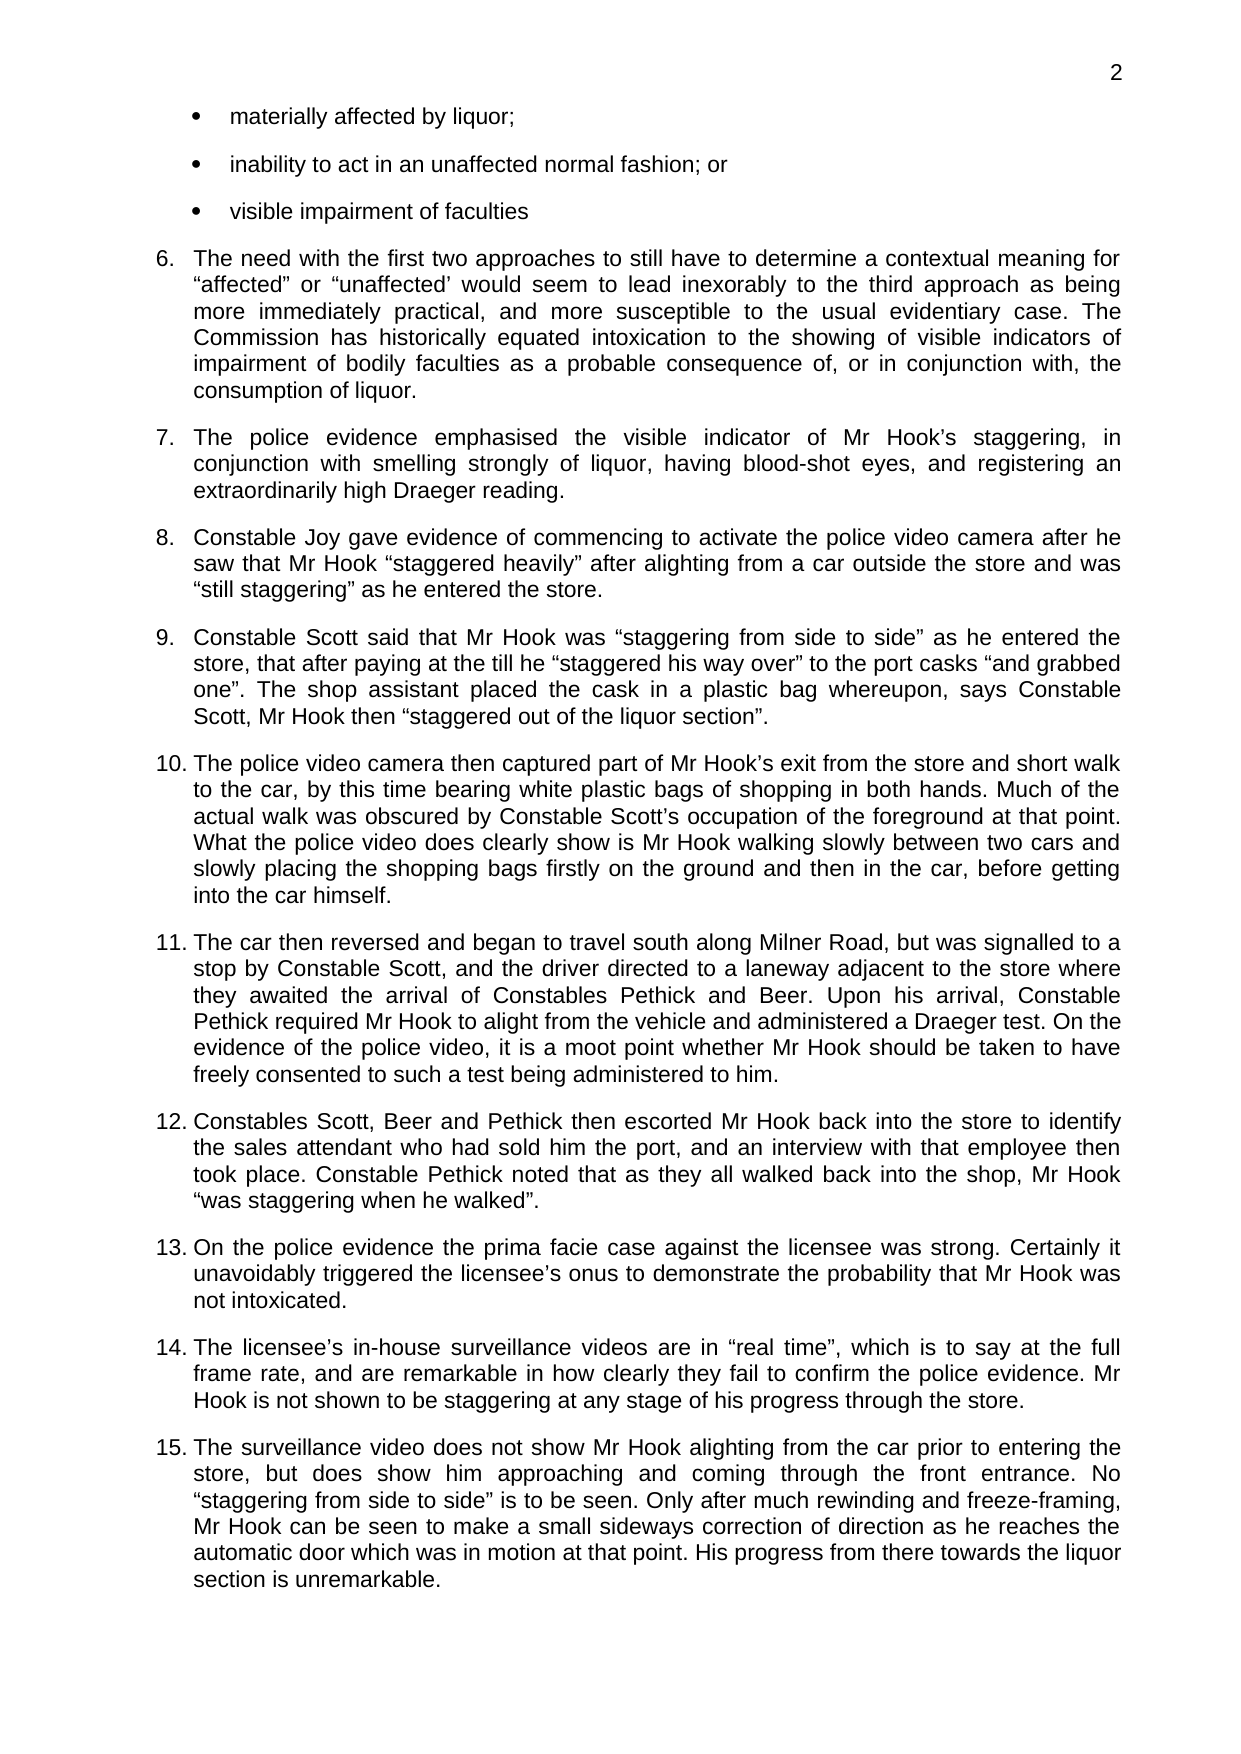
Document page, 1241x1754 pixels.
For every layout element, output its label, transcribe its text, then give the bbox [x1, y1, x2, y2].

list inability to act in an unaffected normal fashion; or [192, 151, 1122, 177]
list The police evidence emphasised the visible indicator of Mr Hook’s staggering, in conjunction with smelling strongly of liquor, having blood-shot eyes, and registering an extraordinarily high Draeger reading. [156, 424, 1122, 503]
list The car then reversed and began to travel south along Milner Road, but was signalled to a stop by Constable Scott, and the driver directed to a laneway adjacent to the store where they awaited the arrival of Constables Pethick and Beer. Upon his arrival, Constable Pethick required Mr Hook to alight from the vehicle and administered a Draeger test. On the evidence of the police video, it is a moot point whether Mr Hook should be taken to have freely consented to such a test being administered to him. [156, 929, 1122, 1087]
list visible impairment of faculties [192, 198, 1122, 224]
list Constables Scott, Beer and Pethick then escorted Mr Hook back into the store to identify the sales attendant who had sold him the port, and an interview with that employee then took place. Constable Pethick noted that as they all walked back into the shop, Mr Hook “was staggering when he walked”. [156, 1108, 1122, 1213]
list materially affected by liquor; [192, 103, 1122, 130]
list Constable Scott said that Mr Hook was “staggering from side to side” as he entered the store, that after paying at the till he “staggered his way over” to the port casks “and grabbed one”. The shop assistant placed the cask in a plastic bag whereupon, says Constable Scott, Mr Hook then “staggered out of the liquor section”. [156, 624, 1122, 729]
list Constable Joy gave evidence of commencing to activate the police video camera after he saw that Mr Hook “staggered heavily” after alighting from a car outside the store and was “still staggering” as he entered the store. [156, 524, 1122, 603]
list On the police evidence the prima facie case against the licensee was strong. Certainly it unavoidably triggered the licensee’s onus to demonstrate the probability that Mr Hook was not intoxicated. [156, 1234, 1122, 1313]
list The police video camera then captured part of Mr Hook’s exit from the store and short walk to the car, by this time bearing white plastic bags of shopping in both hands. Much of the actual walk was obscured by Constable Scott’s occupation of the foreground at that point. What the police video does clearly show is Mr Hook walking slowly between two cars and slowly placing the shopping bags firstly on the ground and then in the car, before getting into the car himself. [156, 750, 1122, 908]
list The need with the first two approaches to still have to determine a contextual meaning for “affected” or “unaffected’ would seem to lead inexorably to the third approach as being more immediately practical, and more susceptible to the usual evidentiary case. The Commission has historically equated intoxication to the showing of visible indicators of impairment of bodily faculties as a probable consequence of, or in conjunction with, the consumption of liquor. [156, 245, 1122, 403]
list The licensee’s in-house surveillance videos are in “real time”, which is to say at the full frame rate, and are remarkable in how clearly they fail to confirm the police evidence. Mr Hook is not shown to be staggering at any stage of his progress through the store. [156, 1334, 1122, 1413]
list The surveillance video does not show Mr Hook alighting from the car prior to entering the store, but does show him approaching and coming through the front entrance. No “staggering from side to side” is to be seen. Only after much rewinding and freeze-framing, Mr Hook can be seen to make a small sideways correction of direction as he reaches the automatic door which was in motion at that point. His progress from there towards the liquor section is unremarkable. [156, 1434, 1122, 1592]
